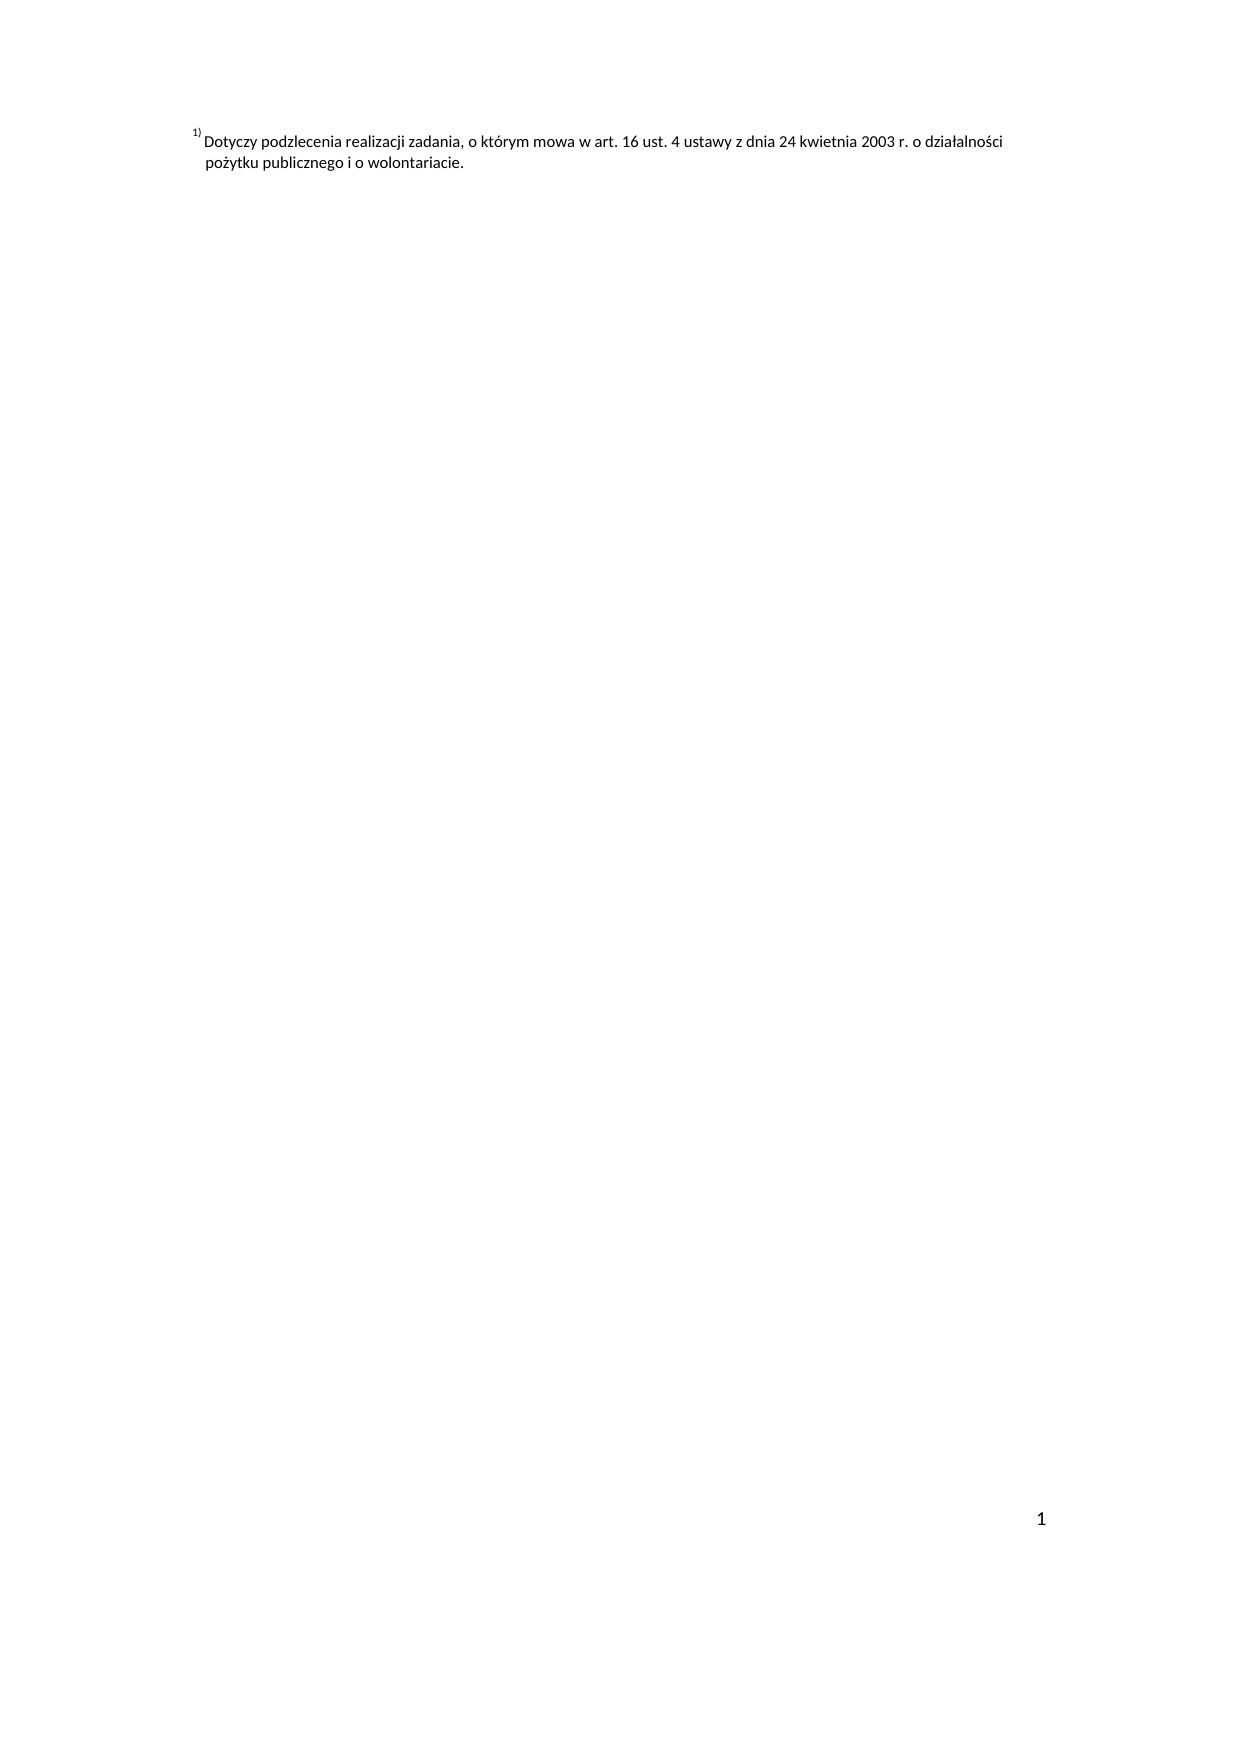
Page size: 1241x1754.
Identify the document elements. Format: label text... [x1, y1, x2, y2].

text 1) Dotyczy podzlecenia realizacji zadania, o którym mowa w art. 16 ust. 4 ustawy z dnia 24 kwietnia 2003 r. o działalności pożytku publicznego i o wolontariacie. [192, 125, 1054, 172]
